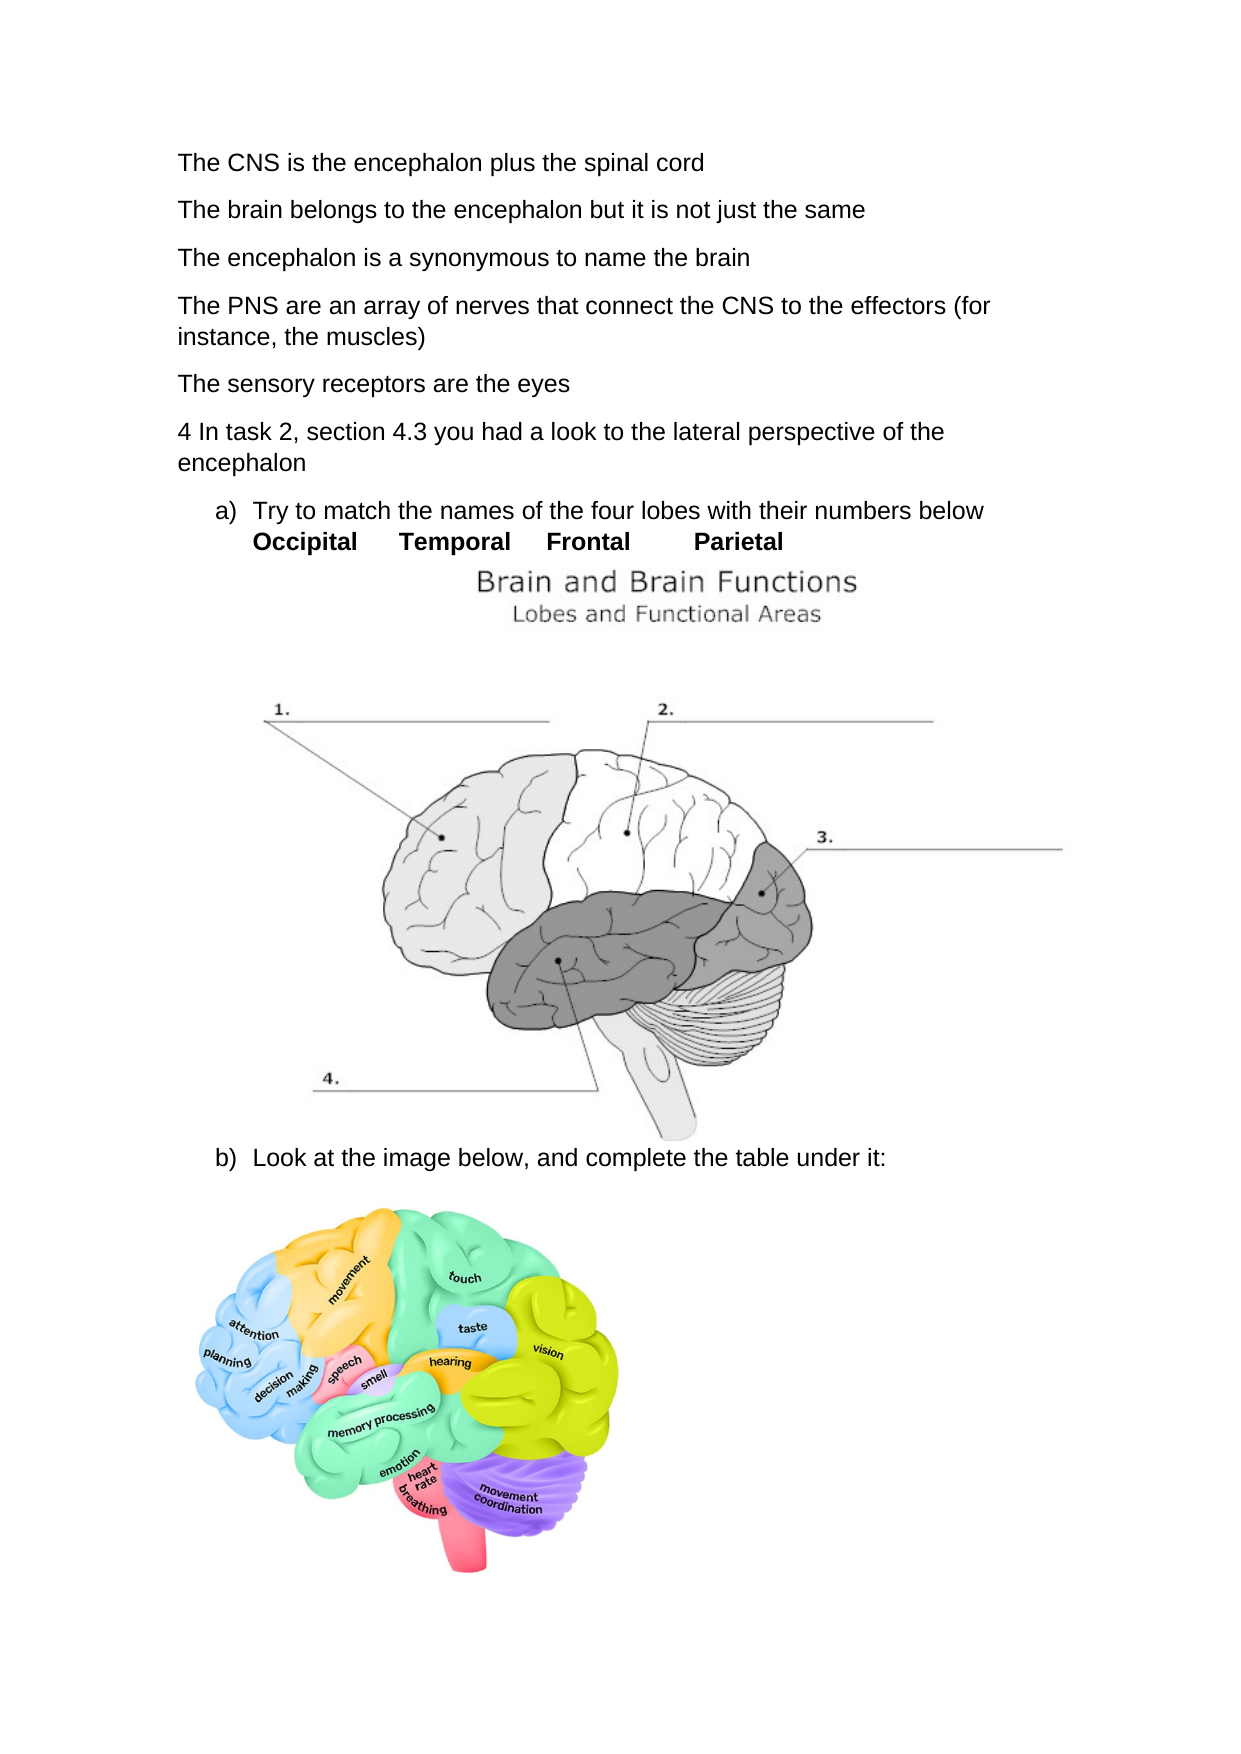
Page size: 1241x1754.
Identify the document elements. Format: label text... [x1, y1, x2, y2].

text The PNS are an array of nerves that connect the CNS to the effectors (for instance, the muscles) [177, 291, 1063, 351]
text The sensory receptors are the eyes [177, 369, 1063, 398]
text The encephalon is a synonymous to name the brain [177, 243, 1063, 272]
picture [252, 558, 1074, 1141]
text The CNS is the encephalon plus the spinal cord [177, 148, 1063, 176]
list Try to match the names of the four lobes with their numbers below [215, 496, 1063, 525]
text The brain belongs to the encephalon but it is not just the same [177, 195, 1063, 224]
list Look at the image below, and complete the table under it: [215, 1143, 1063, 1172]
list Occipital Temporal Frontal Parietal [252, 527, 1063, 556]
text 4 In task 2, section 4.3 you had a look to the lateral perspective of the encephalon [177, 417, 1063, 477]
picture [177, 1190, 636, 1589]
